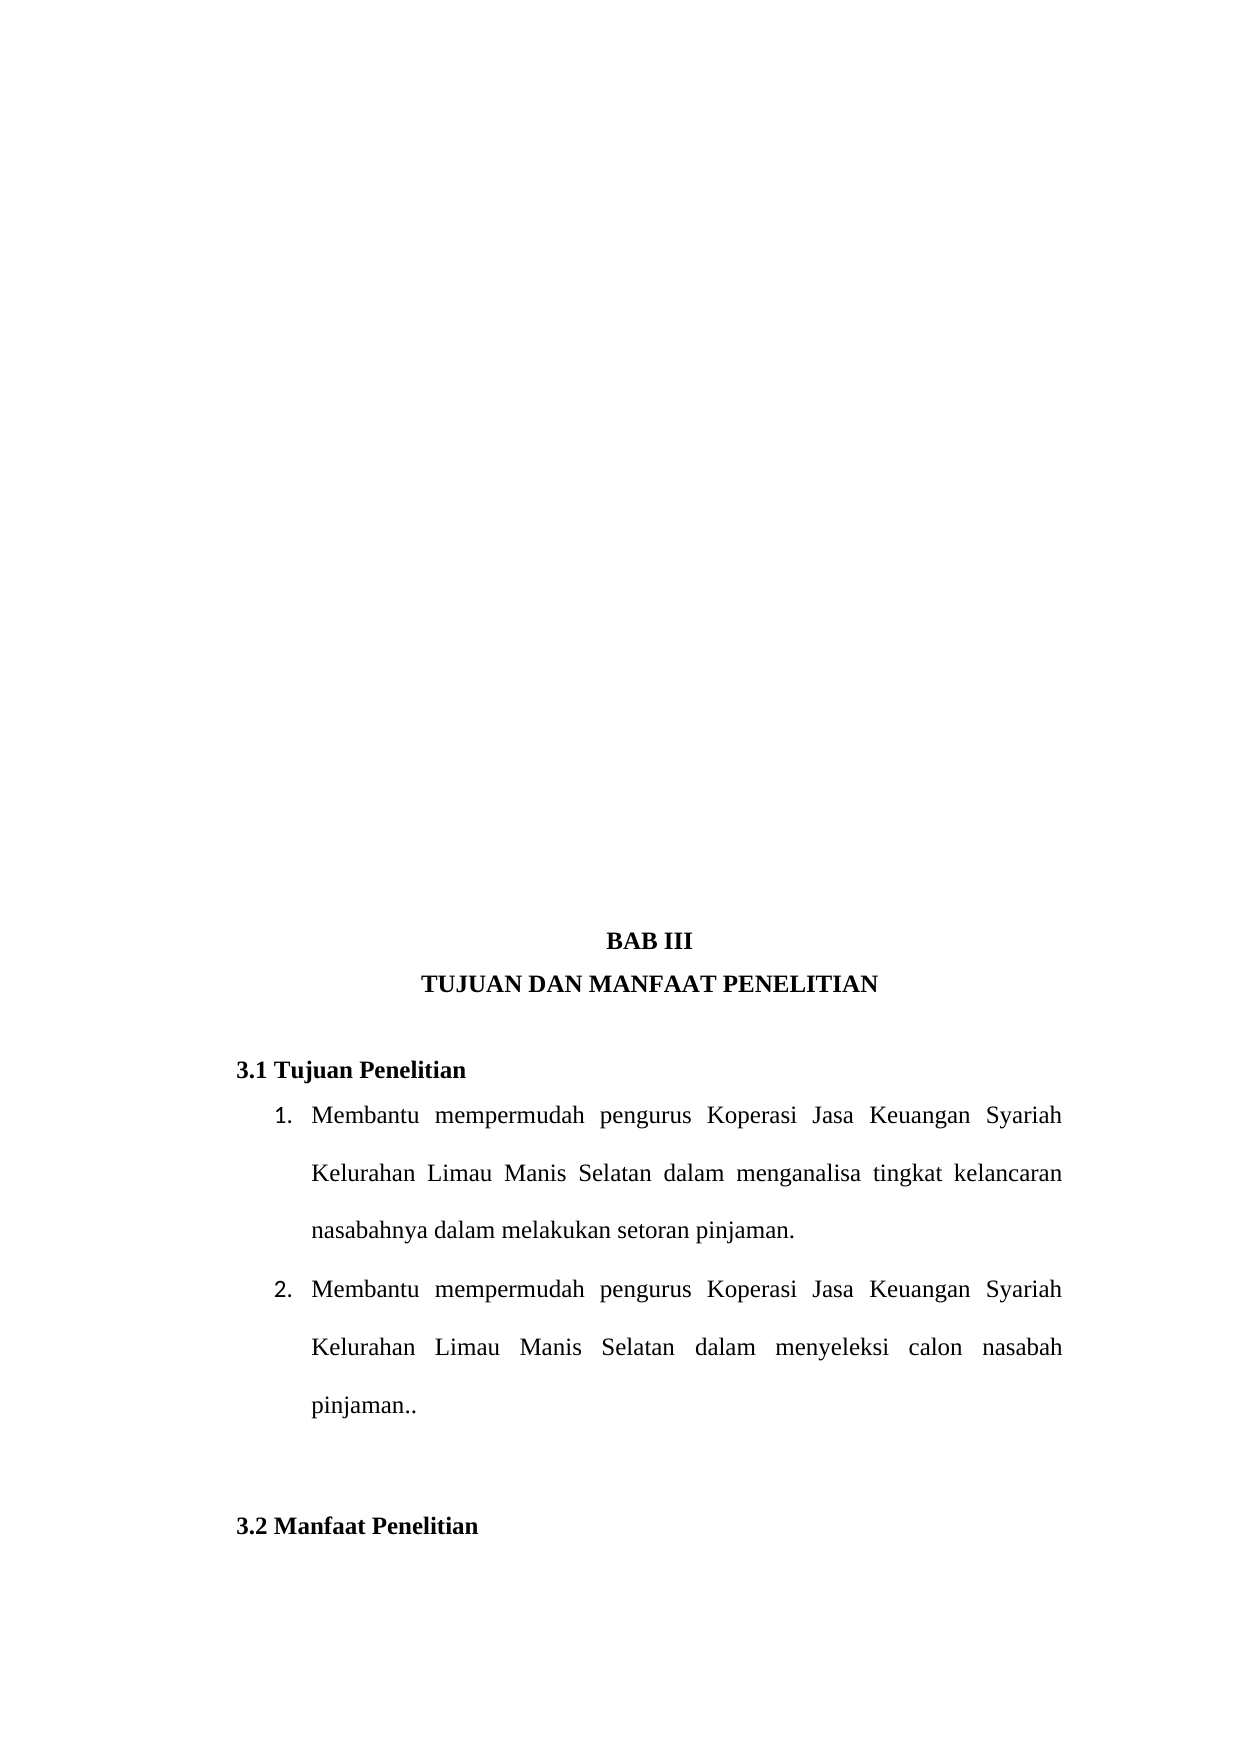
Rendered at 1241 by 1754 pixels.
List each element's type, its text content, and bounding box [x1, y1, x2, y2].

list Membantu mempermudah pengurus Koperasi Jasa Keuangan Syariah Kelurahan Limau Manis Selatan dalam menganalisa tingkat kelancaran nasabahnya dalam melakukan setoran pinjaman. [274, 1099, 1063, 1244]
text 3.1 Tujuan Penelitian [236, 1056, 1063, 1084]
text TUJUAN DAN MANFAAT PENELITIAN [236, 969, 1063, 998]
text BAB III [236, 926, 1063, 955]
text 3.2 Manfaat Penelitian [236, 1511, 1063, 1540]
list Membantu mempermudah pengurus Koperasi Jasa Keuangan Syariah Kelurahan Limau Manis Selatan dalam menyeleksi calon nasabah pinjaman.. [274, 1273, 1063, 1418]
